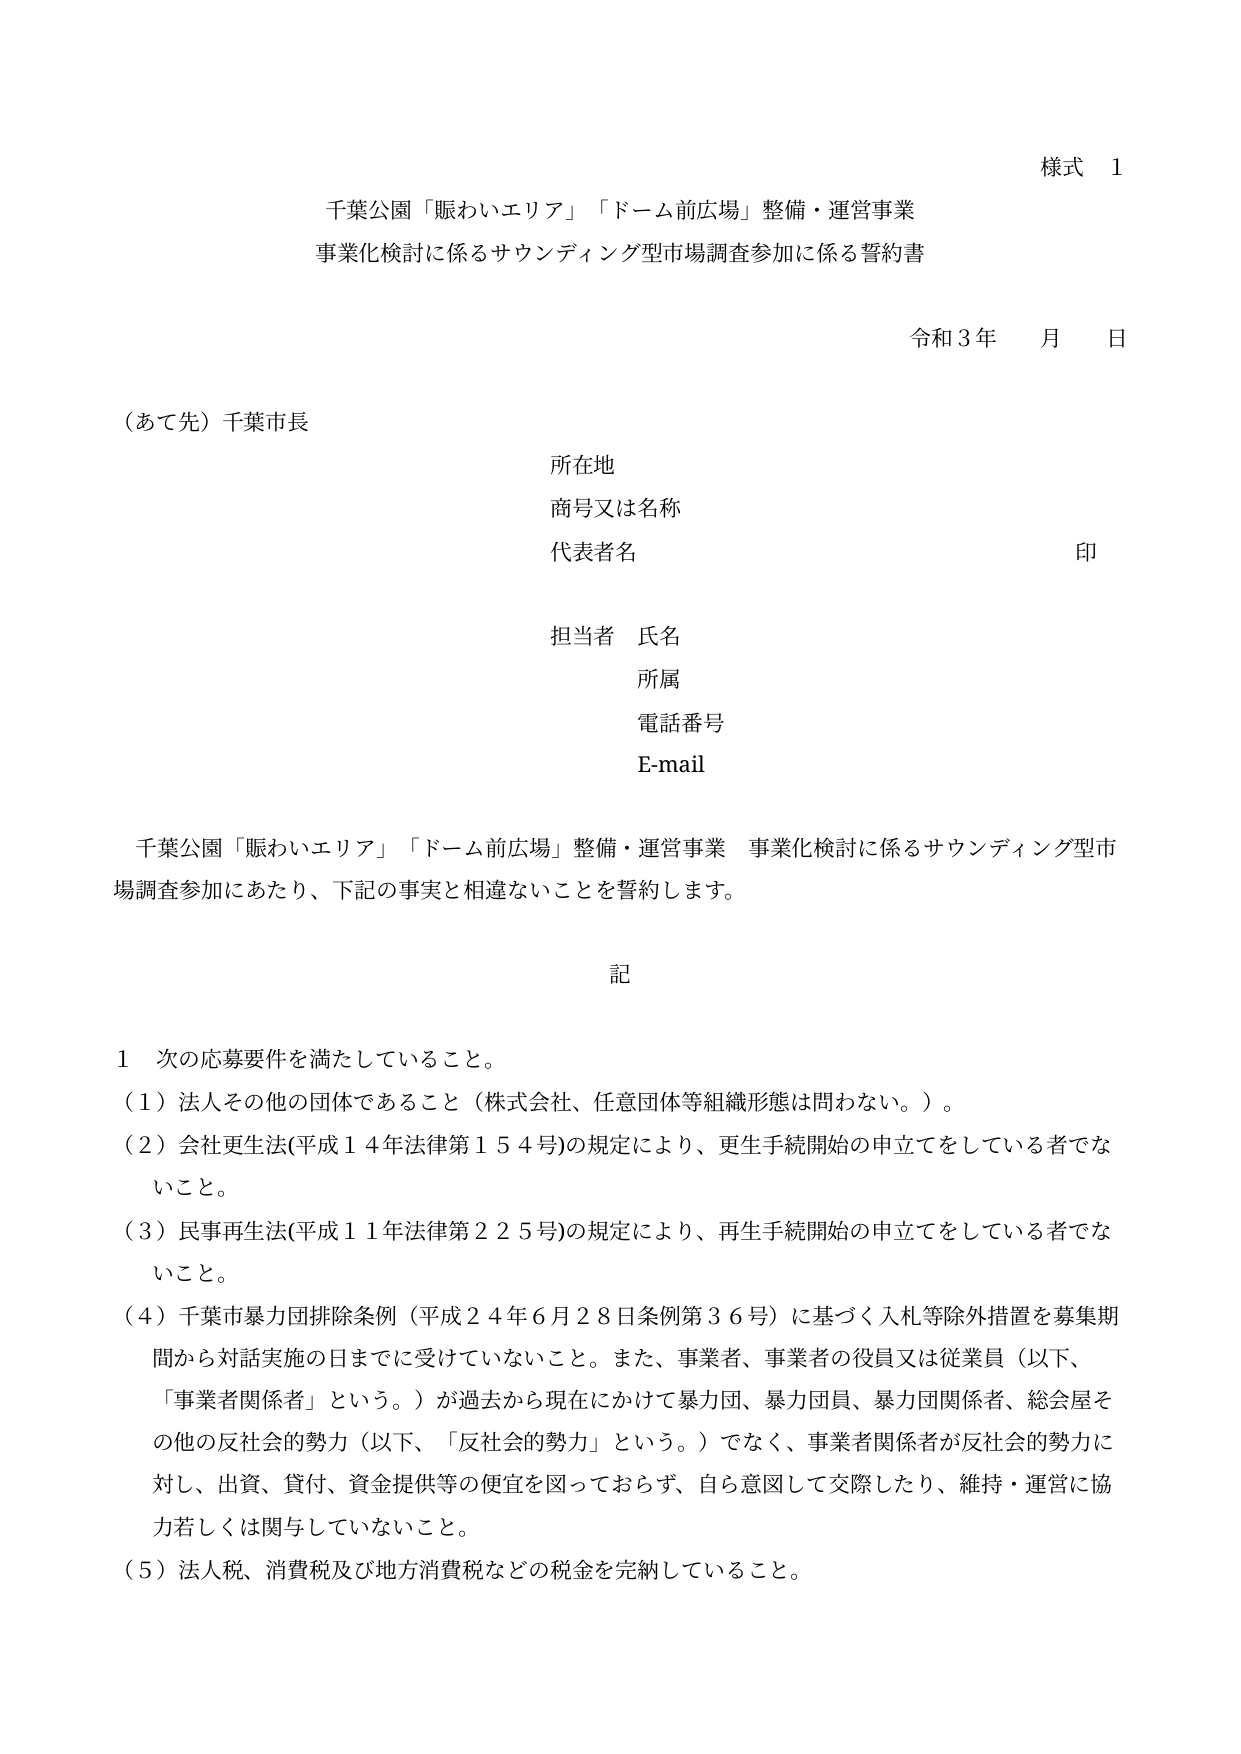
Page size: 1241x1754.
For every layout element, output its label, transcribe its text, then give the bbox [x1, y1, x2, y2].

text 記 [112, 958, 1128, 989]
text E-mail [113, 749, 1128, 779]
text 所在地 [113, 448, 1128, 480]
text 電話番号 [113, 706, 1128, 737]
text 千葉公園「賑わいエリア」「ドーム前広場」整備・運営事業 事業化検討に係るサウンディング型市場調査参加にあたり、下記の事実と相違ないことを誓約します。 [113, 831, 1128, 905]
text 令和３年 月 日 [112, 321, 1128, 352]
text （３）民事再生法(平成１１年法律第２２５号)の規定により、再生手続開始の申立てをしている者でないこと。 [112, 1214, 1128, 1287]
text 様式 １ [112, 150, 1128, 181]
text （４）千葉市暴力団排除条例（平成２４年６月２８日条例第３６号）に基づく入札等除外措置を募集期間から対話実施の日までに受けていないこと。また、事業者、事業者の役員又は従業員（以下、「事業者関係者」という。）が過去から現在にかけて暴力団、暴力団員、暴力団関係者、総会屋その他の反社会的勢力（以下、「反社会的勢力」という。）でなく、事業者関係者が反社会的勢力に対し、出資、貸付、資金提供等の便宜を図っておらず、自ら意図して交際したり、維持・運営に協力若しくは関与していないこと。 [112, 1299, 1128, 1541]
text 担当者 氏名 [113, 619, 1128, 651]
text 所属 [113, 663, 1128, 694]
text （１）法人その他の団体であること（株式会社、任意団体等組織形態は問わない。）。 [112, 1085, 1128, 1117]
text 事業化検討に係るサウンディング型市場調査参加に係る誓約書 [112, 236, 1128, 268]
text 代表者名 印 [113, 535, 1128, 566]
text 千葉公園「賑わいエリア」「ドーム前広場」整備・運営事業 [112, 193, 1128, 225]
text １ 次の応募要件を満たしていること。 [112, 1042, 1128, 1073]
text （あて先）千葉市長 [112, 405, 1128, 436]
text （２）会社更生法(平成１４年法律第１５４号)の規定により、更生手続開始の申立てをしている者でないこと。 [112, 1128, 1128, 1202]
text （５）法人税、消費税及び地方消費税などの税金を完納していること。 [112, 1553, 1128, 1584]
text 商号又は名称 [113, 492, 1128, 523]
